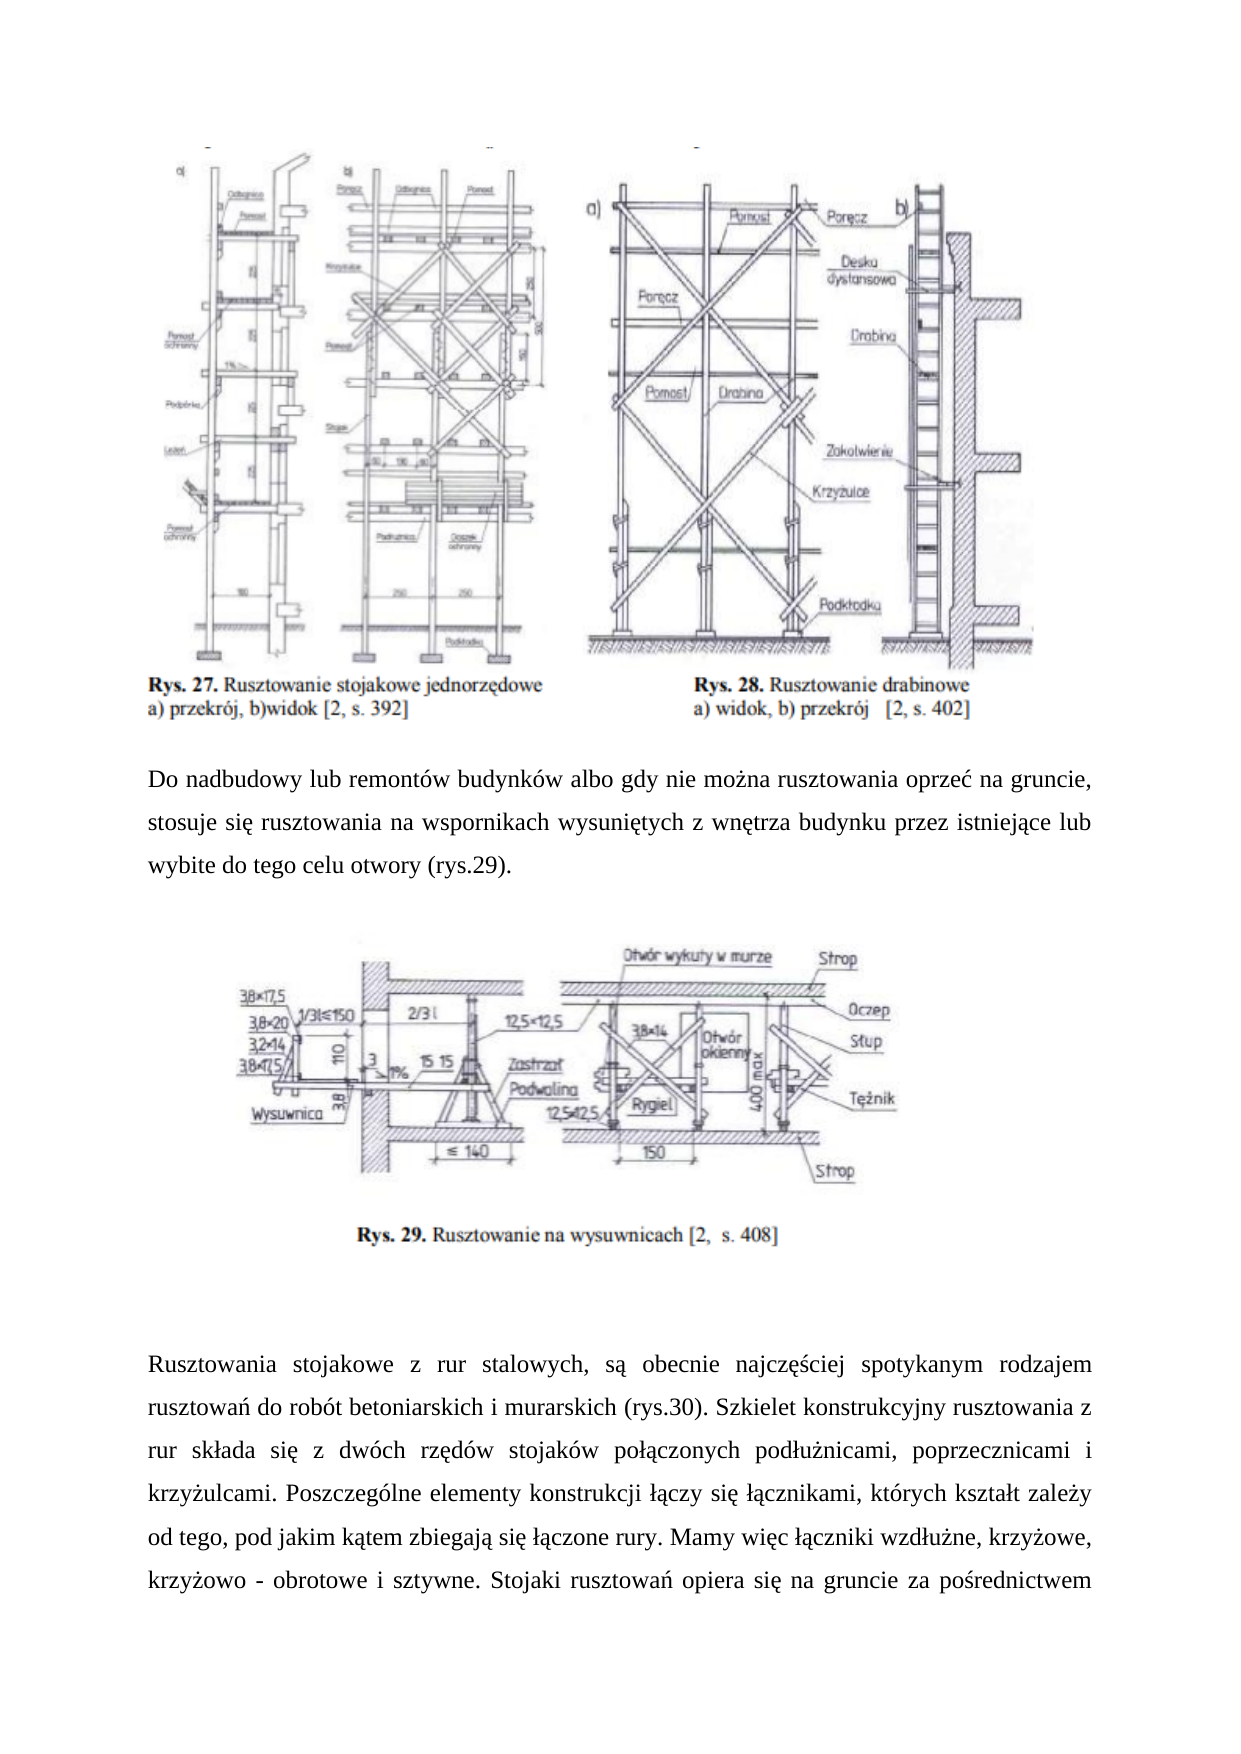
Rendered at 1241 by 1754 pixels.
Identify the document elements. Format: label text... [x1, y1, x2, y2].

picture [147, 910, 1022, 1259]
text Do nadbudowy lub remontów budynków albo gdy nie można rusztowania oprzeć na gruncie, stosuje się rusztowania na wspornikach wysuniętych z wnętrza budynku przez istniejące lub wybite do tego celu otwory (rys.29). [148, 764, 1093, 879]
picture [147, 147, 1037, 734]
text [148, 1349, 1093, 1593]
